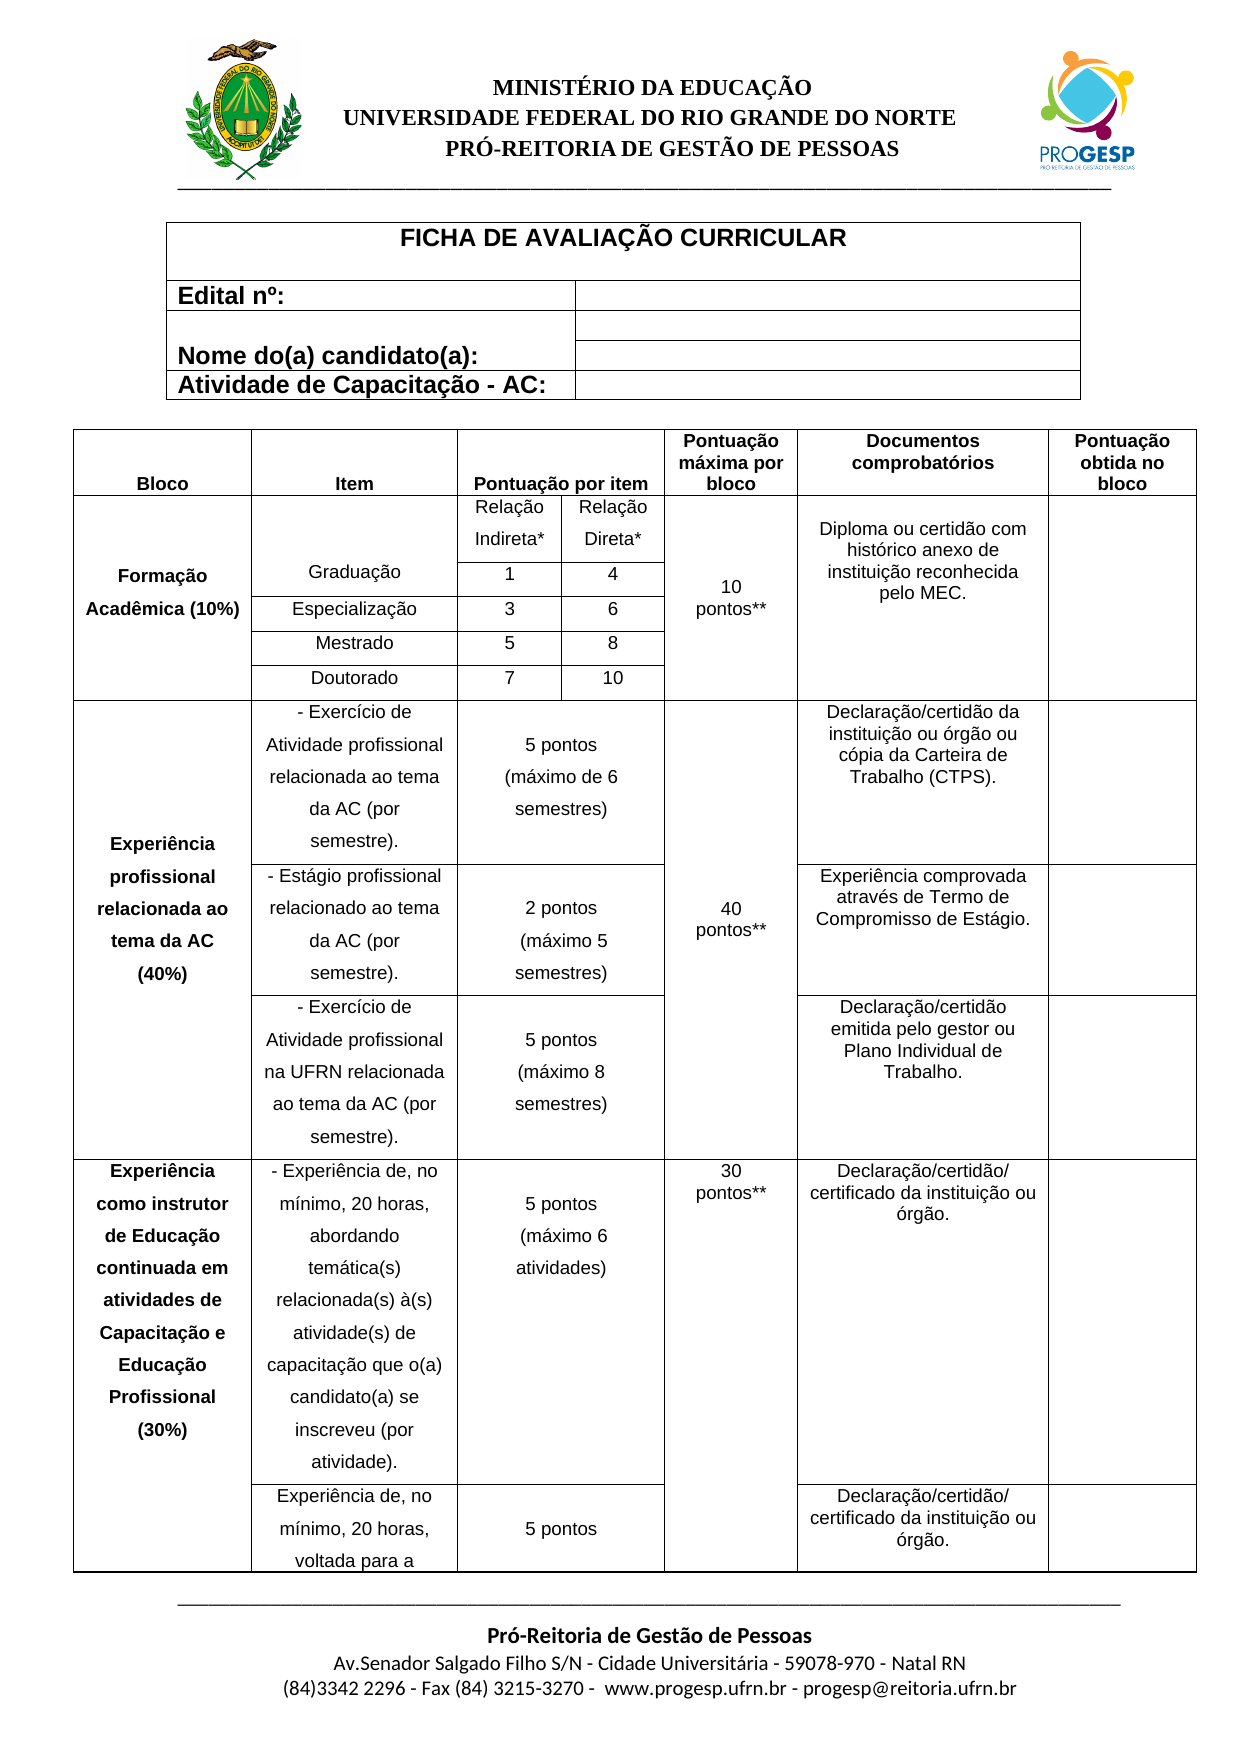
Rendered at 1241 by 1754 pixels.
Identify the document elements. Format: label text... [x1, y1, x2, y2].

table_cell Experiência comprovada através de Termo de Compromisso de Estágio. [798, 865, 1048, 995]
table_cell Edital nº: [167, 281, 575, 310]
table_cell 7 [458, 666, 561, 700]
table_header Item [252, 430, 457, 495]
table_cell Experiência profissional relacionada ao tema da AC (40%) [74, 701, 251, 1159]
table_cell Declaração/certidão/certificado da instituição ou órgão. [798, 1485, 1048, 1571]
picture [185, 37, 302, 179]
table_cell [1049, 1485, 1196, 1571]
table_cell [576, 371, 1080, 399]
table_cell [576, 281, 1080, 310]
table_cell Especialização [252, 597, 457, 631]
table_cell Declaração/certidão emitida pelo gestor ou Plano Individual de Trabalho. [798, 996, 1048, 1159]
table_cell - Exercício de Atividade profissional relacionada ao tema da AC (por semestre). [252, 701, 457, 864]
table_cell Graduação [252, 496, 457, 596]
table_cell [576, 341, 1080, 369]
table_cell Mestrado [252, 632, 457, 665]
table_cell 10 pontos** [665, 496, 797, 700]
table_cell 2 pontos (máximo 5 semestres) [458, 865, 664, 995]
table_cell 5 pontos (máximo 8 semestres) [458, 996, 664, 1159]
table_cell - Exercício de Atividade profissional na UFRN relacionada ao tema da AC (por semestre). [252, 996, 457, 1159]
table_cell 5 pontos (máximo 6 atividades) [458, 1160, 664, 1484]
table_header Pontuação por item [458, 430, 664, 495]
table_cell 3 [458, 597, 561, 631]
table_cell - Experiência de, no mínimo, 20 horas, abordando temática(s) relacionada(s) à(s) atividade(s) de capacitação que o(a) candidato(a) se inscreveu (por atividade). [252, 1160, 457, 1484]
table_cell 5 pontos (máximo de 6 atividades) [458, 1485, 664, 1571]
table_cell [1049, 496, 1196, 700]
table_cell [1049, 701, 1196, 864]
table_cell Relação Indireta* [458, 496, 561, 562]
table_cell 5 pontos (máximo de 6 semestres) [458, 701, 664, 864]
table_cell 5 [458, 632, 561, 665]
table_cell 10 [562, 666, 664, 700]
picture [1024, 40, 1149, 182]
table_cell Nome do(a) candidato(a): [167, 311, 575, 369]
table_cell 8 [562, 632, 664, 665]
table_cell 30 pontos** [665, 1160, 797, 1571]
table_cell Experiência de, no mínimo, 20 horas, voltada para a educação continuada do servidor público (por atividade). [252, 1485, 457, 1571]
table_header Documentos comprobatórios [798, 430, 1048, 495]
table_cell [1049, 865, 1196, 995]
table_header Bloco [74, 430, 251, 495]
table_cell 40 pontos** [665, 701, 797, 1159]
table_cell Diploma ou certidão com histórico anexo de instituição reconhecida pelo MEC. [798, 496, 1048, 700]
table_cell Declaração/certidão/certificado da instituição ou órgão. [798, 1160, 1048, 1484]
table_cell - Estágio profissional relacionado ao tema da AC (por semestre). [252, 865, 457, 995]
table_cell [1049, 1160, 1196, 1484]
table_header Pontuação máxima por bloco [665, 430, 797, 495]
table_cell Experiência como instrutor de Educação continuada em atividades de Capacitação e Educação Profissional (30%) [74, 1160, 251, 1571]
table_cell [1049, 996, 1196, 1159]
table_cell Atividade de Capacitação - AC: [167, 371, 575, 399]
table_cell Doutorado [252, 666, 457, 700]
table_header Pontuação obtida no bloco [1049, 430, 1196, 495]
table_cell Declaração/certidão da instituição ou órgão ou cópia da Carteira de Trabalho (CTPS). [798, 701, 1048, 864]
table_cell Relação Direta* [562, 496, 664, 562]
table_cell 6 [562, 597, 664, 631]
table_cell 4 [562, 563, 664, 596]
table_header FICHA DE AVALIAÇÃO CURRICULAR [167, 223, 1080, 280]
table_cell Formação Acadêmica (10%) [74, 496, 251, 700]
table_cell [576, 311, 1080, 340]
table_cell 1 [458, 563, 561, 596]
